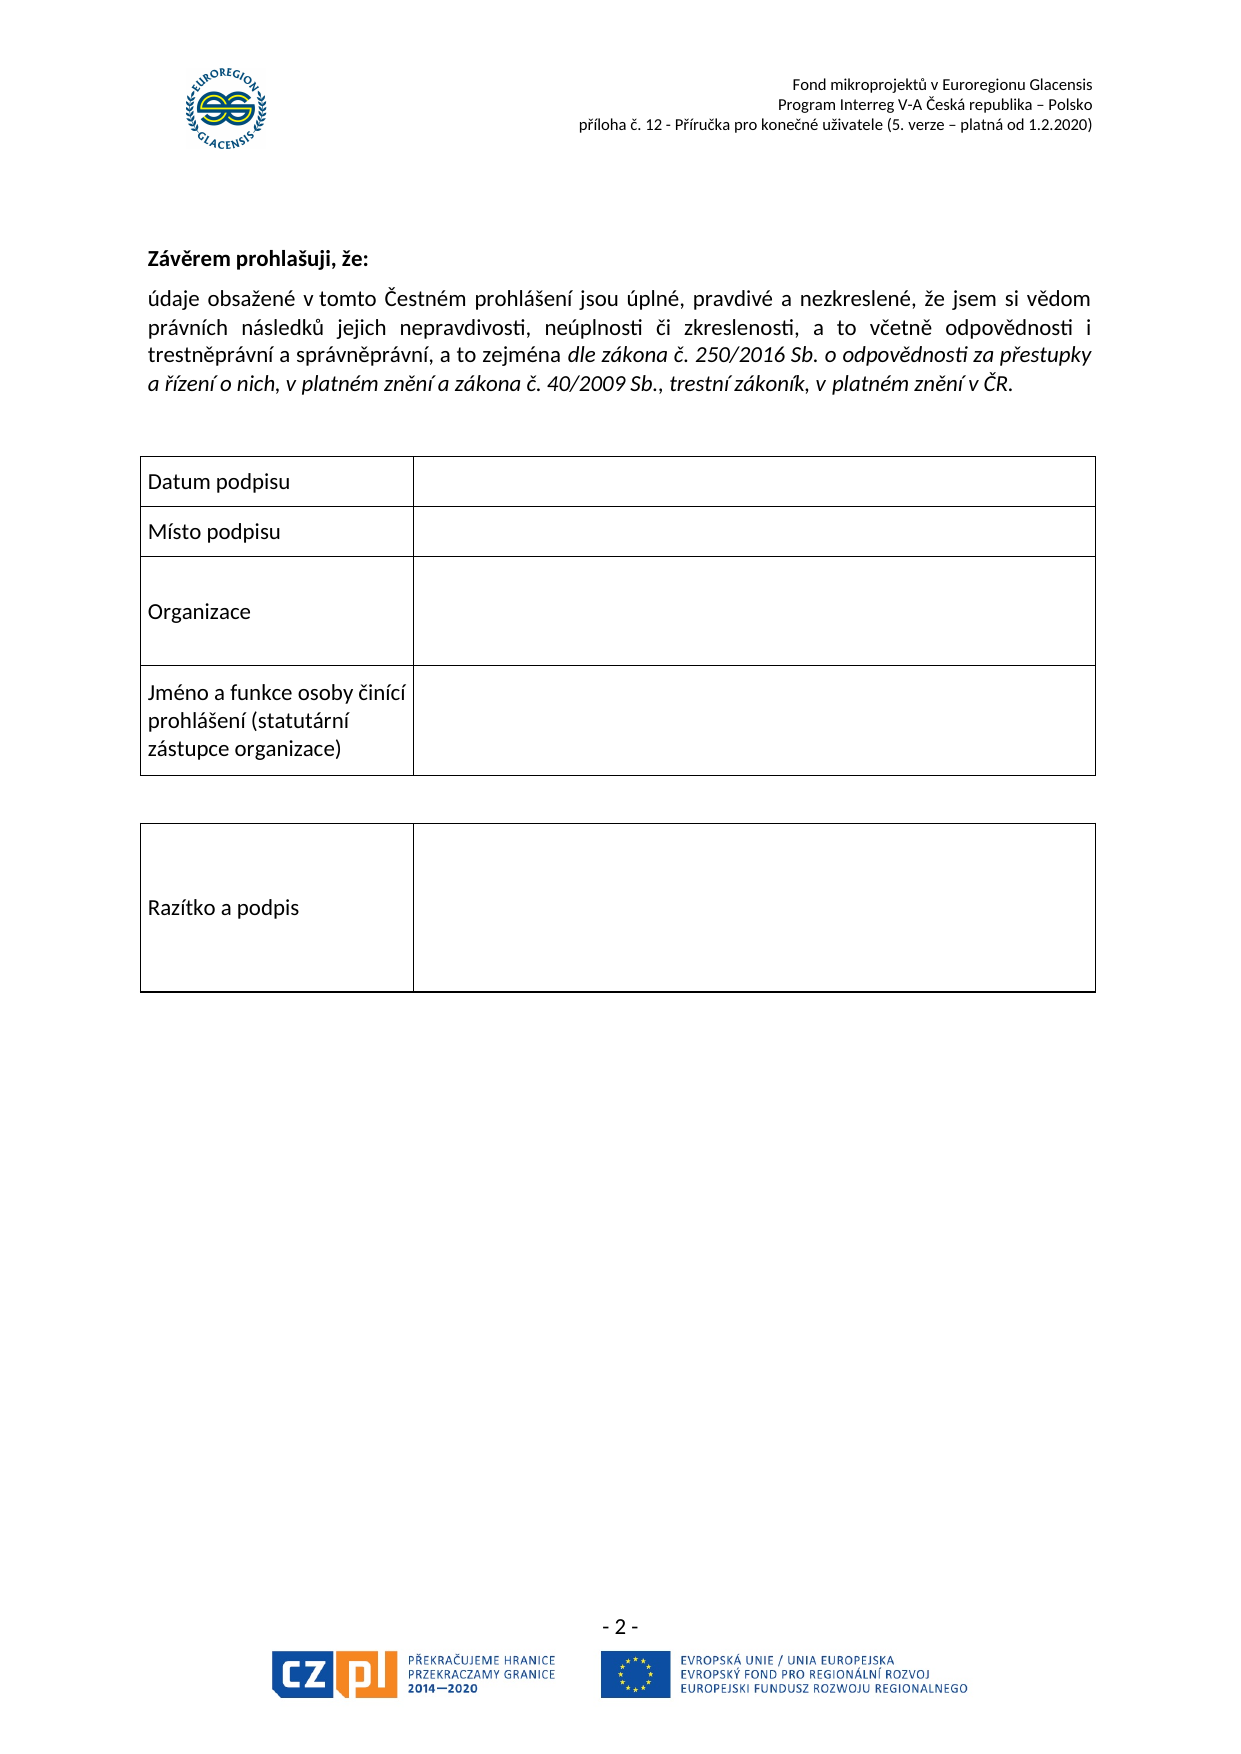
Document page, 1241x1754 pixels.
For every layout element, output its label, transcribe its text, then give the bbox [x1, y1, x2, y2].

table_cell Jméno a funkce osoby činící prohlášení (statutární zástupce organizace) [141, 666, 413, 775]
table_cell [414, 557, 1095, 665]
text údaje obsažené v tomto Čestném prohlášení jsou úplné, pravdivé a nezkreslené, že jsem si vědom právních následků jejich nepravdivosti, neúplnosti či zkreslenosti, a to včetně odpovědnosti i trestněprávní a správněprávní, a to zejména dle zákona č. 250/2016 Sb. o odpovědnosti za přestupky a řízení o nich, v platném znění a zákona č. 40/2009 Sb., trestní zákoník, v platném znění v ČR. [148, 284, 1093, 397]
table_header Razítko a podpis [141, 824, 413, 991]
table_cell Organizace [141, 557, 413, 665]
table_header [414, 824, 1095, 991]
picture [186, 68, 267, 149]
table_cell [414, 507, 1095, 556]
table_header Datum podpisu [141, 457, 413, 506]
picture [261, 1639, 979, 1709]
text Závěrem prohlašuji, že: [148, 244, 1093, 272]
table_header [414, 457, 1095, 506]
table_cell [414, 666, 1095, 775]
table_cell Místo podpisu [141, 507, 413, 556]
